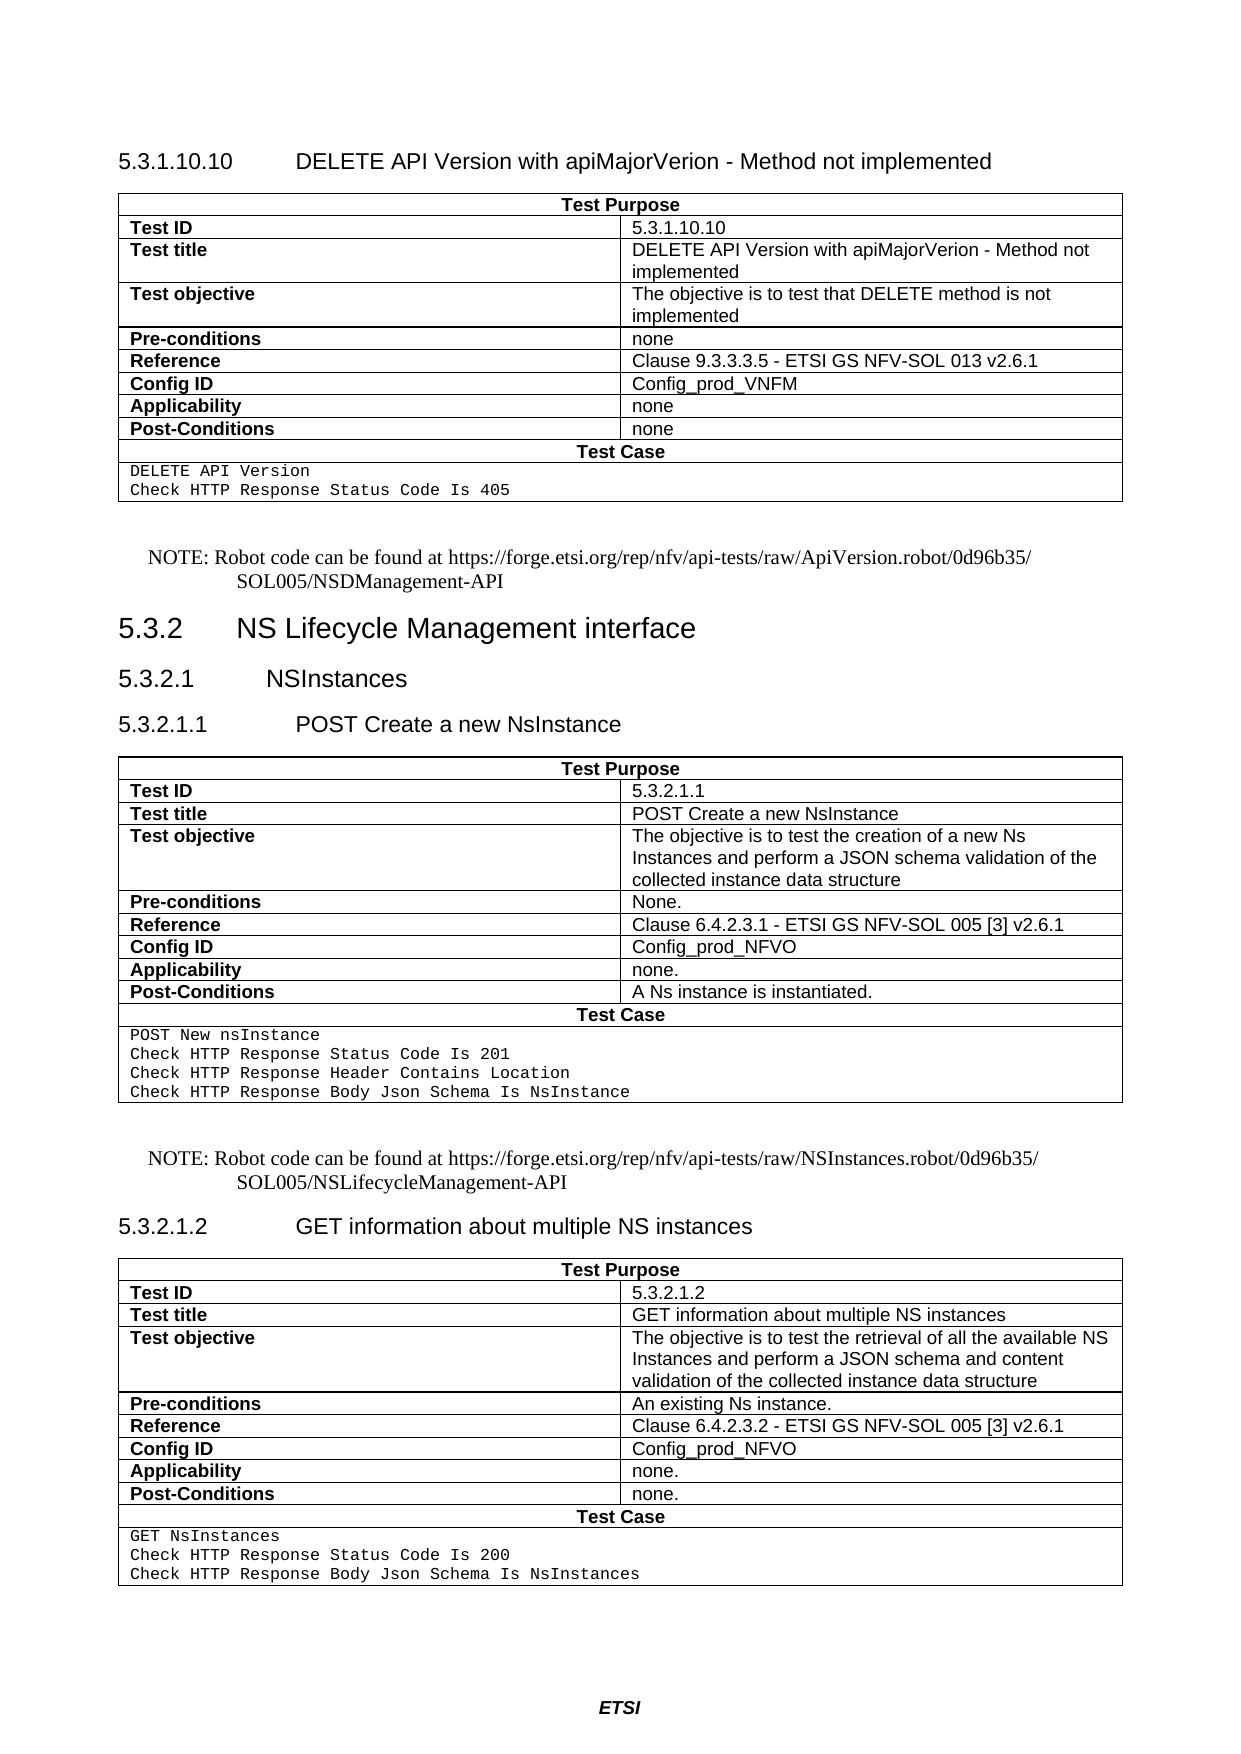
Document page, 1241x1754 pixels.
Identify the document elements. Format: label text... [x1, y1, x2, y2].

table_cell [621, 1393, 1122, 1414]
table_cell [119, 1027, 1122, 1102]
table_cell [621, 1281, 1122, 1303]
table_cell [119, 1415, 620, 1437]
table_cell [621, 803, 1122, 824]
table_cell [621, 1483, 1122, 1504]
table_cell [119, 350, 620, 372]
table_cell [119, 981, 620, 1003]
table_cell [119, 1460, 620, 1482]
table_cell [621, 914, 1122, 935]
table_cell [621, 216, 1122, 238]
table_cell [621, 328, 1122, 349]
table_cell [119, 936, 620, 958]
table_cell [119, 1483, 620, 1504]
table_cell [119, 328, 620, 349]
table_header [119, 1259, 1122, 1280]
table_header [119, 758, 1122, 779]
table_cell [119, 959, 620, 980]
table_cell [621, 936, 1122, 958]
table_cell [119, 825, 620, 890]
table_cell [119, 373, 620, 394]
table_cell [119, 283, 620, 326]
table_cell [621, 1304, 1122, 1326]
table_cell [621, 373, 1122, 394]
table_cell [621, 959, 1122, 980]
subtitle 5.3.2.1.1 POST Create a new NsInstance [118, 711, 1122, 738]
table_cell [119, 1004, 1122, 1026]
subtitle 5.3.2.1 NSInstances [118, 664, 1122, 692]
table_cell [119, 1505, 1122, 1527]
subtitle 5.3.2 NS Lifecycle Management interface [118, 611, 1122, 645]
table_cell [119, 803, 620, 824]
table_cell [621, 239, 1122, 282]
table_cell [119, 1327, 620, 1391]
text NOTE: Robot code can be found at https://forge.etsi.org/rep/nfv/api-tests/raw/ApiVersion.robot/0d96b35/SOL005/NSDManagement-API [148, 544, 1122, 593]
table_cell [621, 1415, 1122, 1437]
subtitle 5.3.1.10.10 DELETE API Version with apiMajorVerion - Method not implemented [118, 148, 1122, 174]
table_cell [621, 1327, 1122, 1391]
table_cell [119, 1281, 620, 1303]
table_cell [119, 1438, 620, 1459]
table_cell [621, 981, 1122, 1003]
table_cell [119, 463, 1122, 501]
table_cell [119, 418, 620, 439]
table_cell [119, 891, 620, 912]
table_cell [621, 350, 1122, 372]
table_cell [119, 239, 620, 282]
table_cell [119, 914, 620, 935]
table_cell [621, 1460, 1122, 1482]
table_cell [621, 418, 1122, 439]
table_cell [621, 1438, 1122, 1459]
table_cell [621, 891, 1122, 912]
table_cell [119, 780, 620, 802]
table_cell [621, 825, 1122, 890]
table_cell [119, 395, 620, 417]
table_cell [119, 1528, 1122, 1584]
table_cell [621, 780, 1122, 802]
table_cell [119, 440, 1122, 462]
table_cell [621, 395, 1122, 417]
text NOTE: Robot code can be found at https://forge.etsi.org/rep/nfv/api-tests/raw/NSInstances.robot/0d96b35/SOL005/NSLifecycleManagement-API [148, 1146, 1122, 1194]
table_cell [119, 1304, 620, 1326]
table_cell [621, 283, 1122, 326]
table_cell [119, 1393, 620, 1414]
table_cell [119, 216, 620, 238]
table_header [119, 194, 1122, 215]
subtitle 5.3.2.1.2 GET information about multiple NS instances [118, 1213, 1122, 1239]
